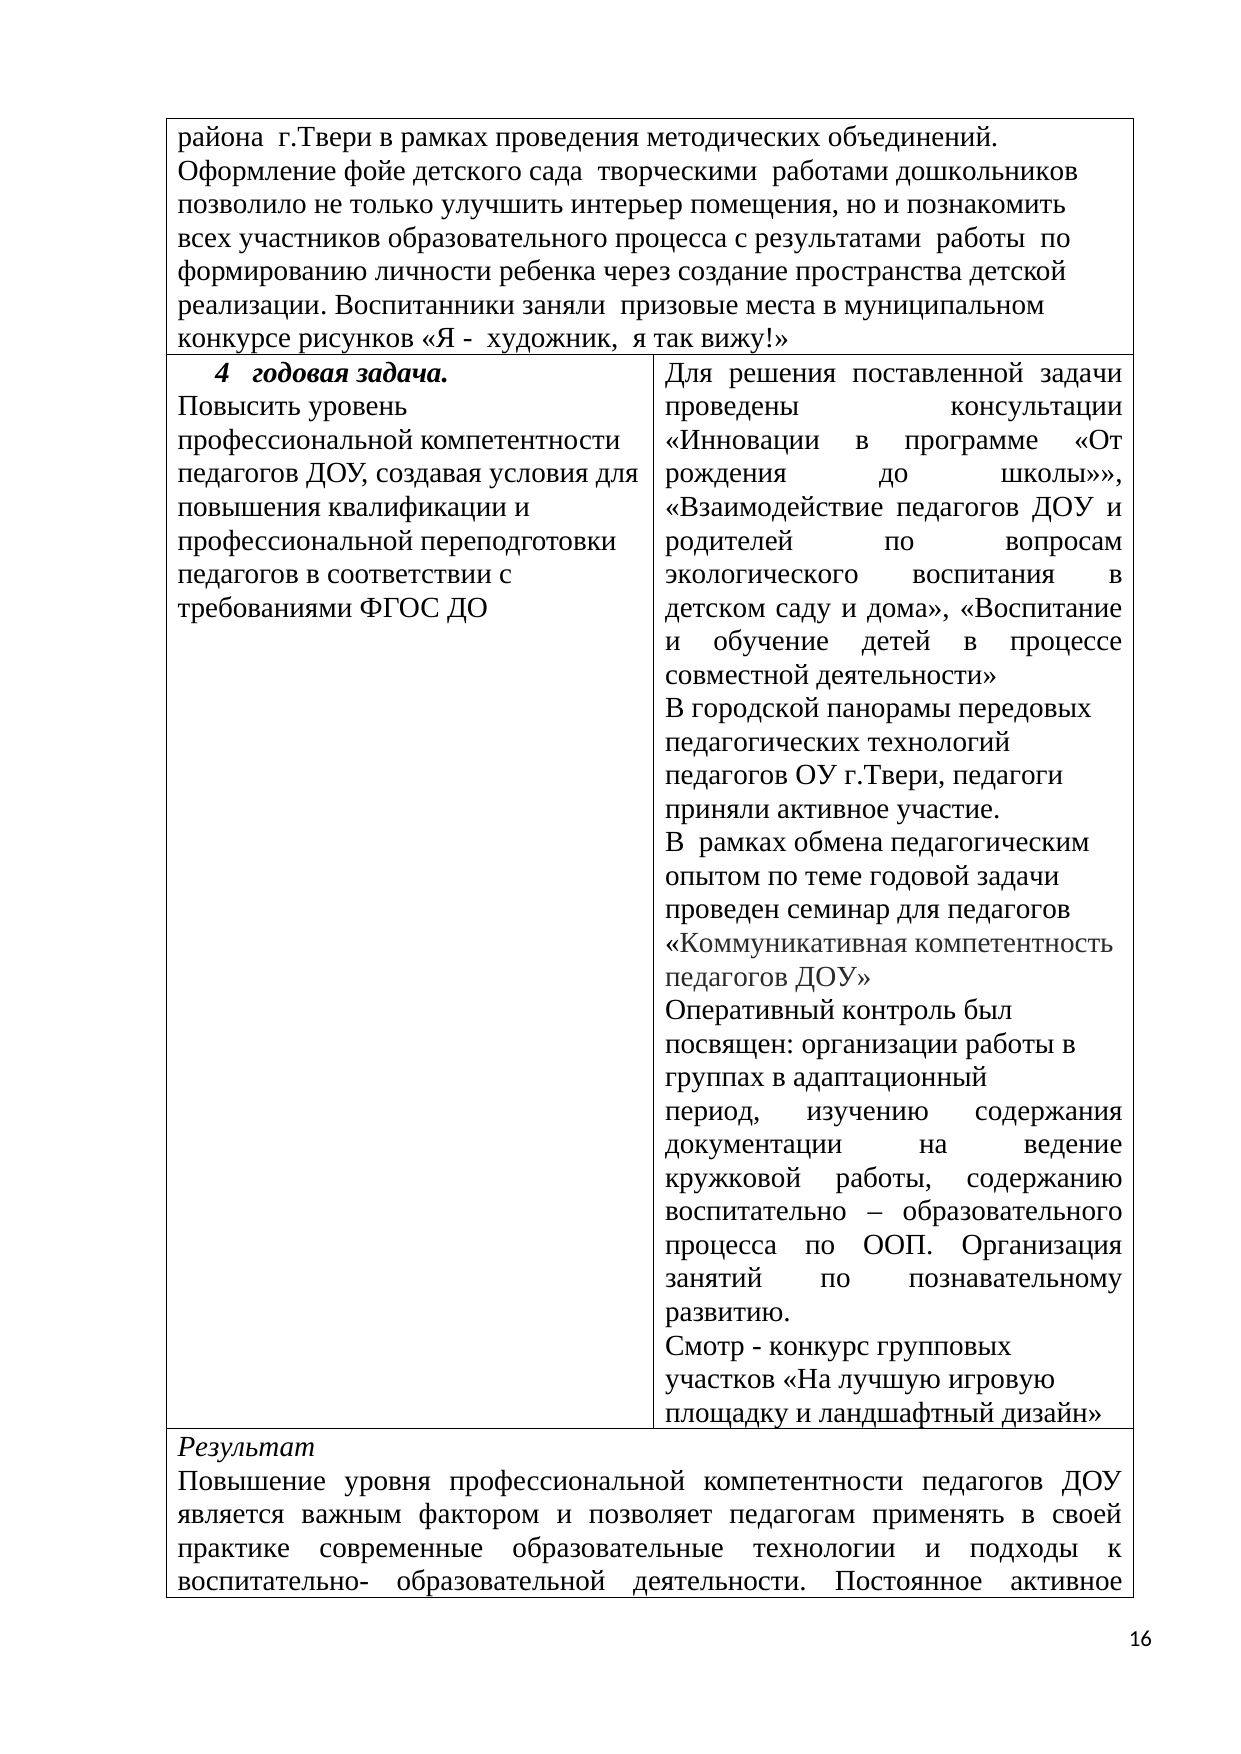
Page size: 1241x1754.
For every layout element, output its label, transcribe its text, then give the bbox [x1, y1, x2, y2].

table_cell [167, 119, 1133, 354]
table_cell Для решения поставленной задачи проведены консультации «Инновации в программе «От рождения до школы»», «Взаимодействие педагогов ДОУ и родителей по вопросам экологического воспитания в детском саду и дома», «Воспитание и обучение детей в процессе совместной деятельности» В городской панорамы передовых педагогических технологий педагогов ОУ г.Твери, педагоги приняли активное участие. В рамках обмена педагогическим опытом по теме годовой задачи проведен семинар для педагогов «Коммуникативная компетентность педагогов ДОУ» Оперативный контроль был посвящен: организации работы в группах в адаптационный период, изучению содержания документации на ведение кружковой работы, содержанию воспитательно – образовательного процесса по ООП. Организация занятий по познавательному развитию. Смотр - конкурс групповых участков «На лучшую игровую площадку и ландшафтный дизайн» [654, 355, 1133, 1428]
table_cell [167, 1429, 1133, 1597]
table_cell годовая задача. Повысить уровень профессиональной компетентности педагогов ДОУ, создавая условия для повышения квалификации и профессиональной переподготовки педагогов в соответствии с требованиями ФГОС ДО [167, 355, 653, 1428]
